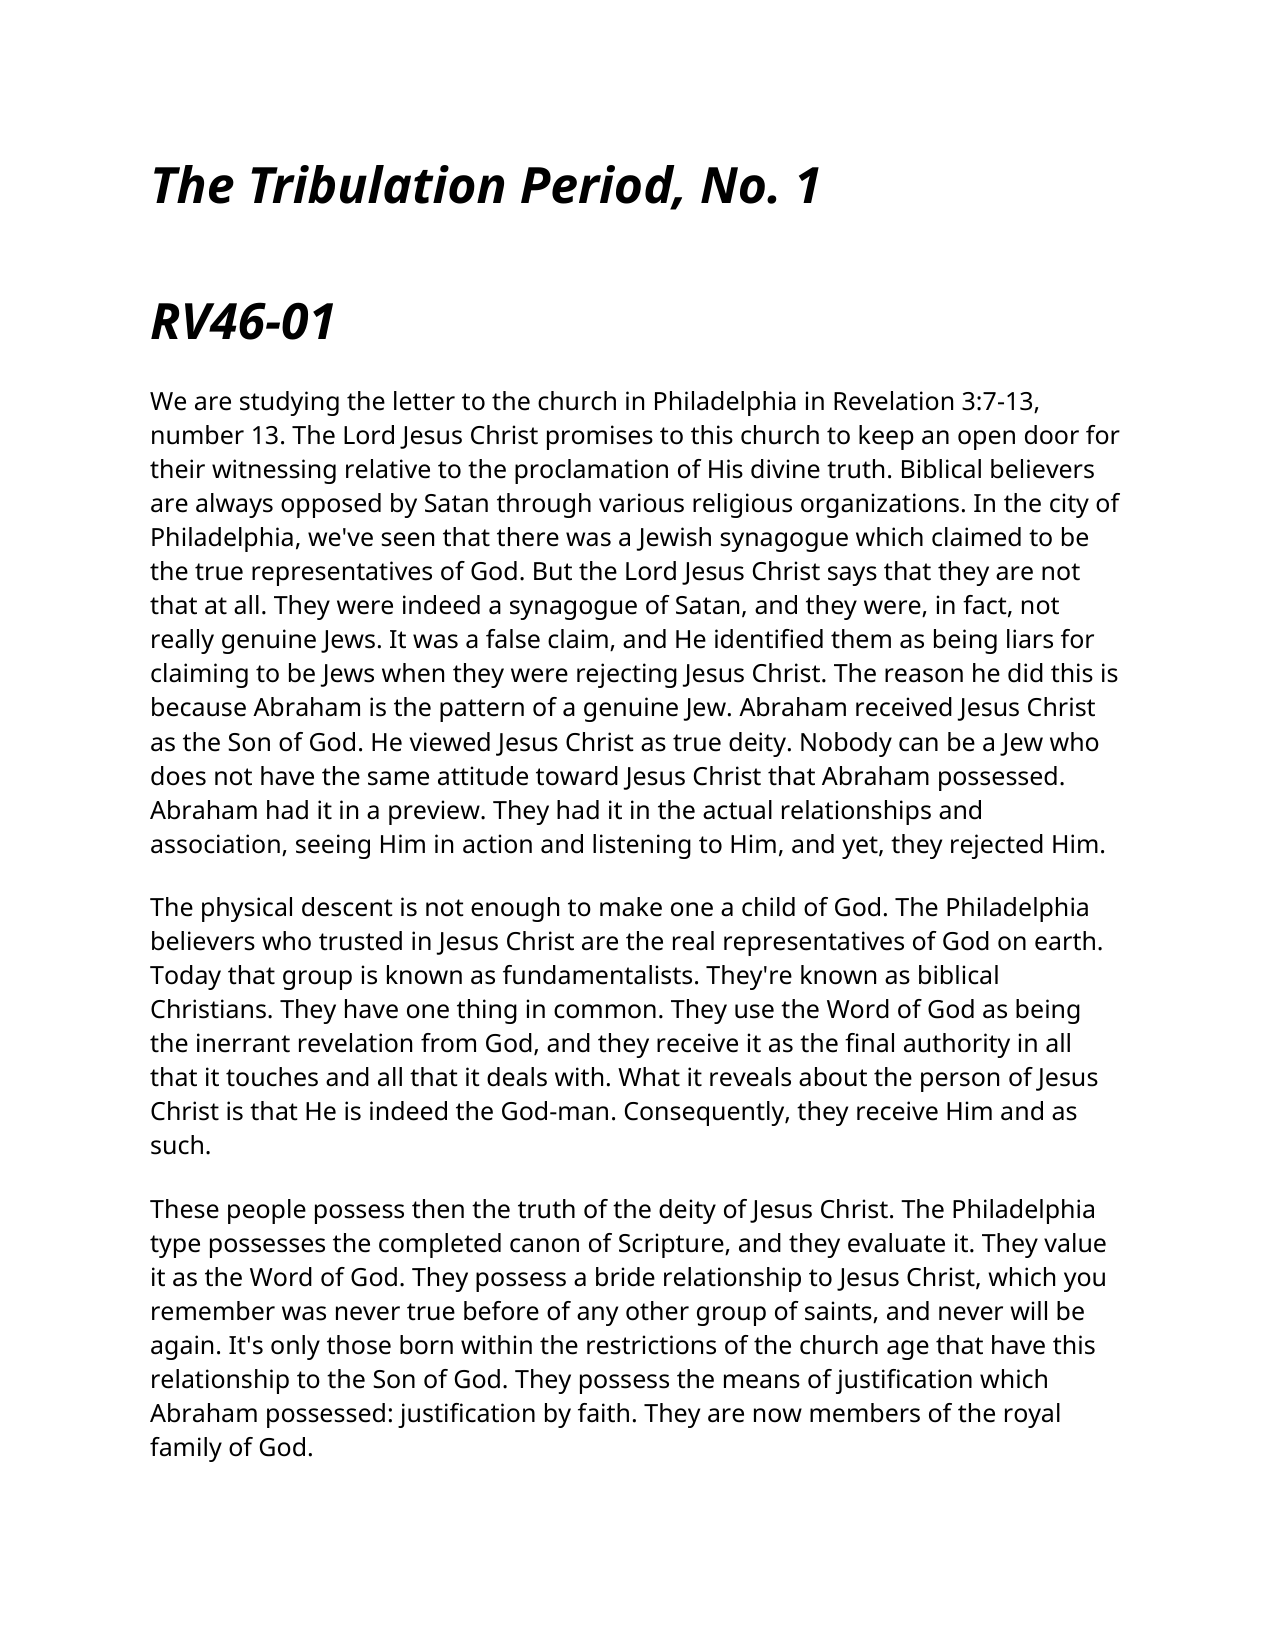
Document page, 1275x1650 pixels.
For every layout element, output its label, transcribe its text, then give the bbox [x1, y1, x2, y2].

text The physical descent is not enough to make one a child of God. The Philadelphia believers who trusted in Jesus Christ are the real representatives of God on earth. Today that group is known as fundamentalists. They're known as biblical Christians. They have one thing in common. They use the Word of God as being the inerrant revelation from God, and they receive it as the final authority in all that it touches and all that it deals with. What it reveals about the person of Jesus Christ is that He is indeed the God-man. Consequently, they receive Him and as such. [150, 889, 1125, 1162]
text We are studying the letter to the church in Philadelphia in Revelation 3:7-13, number 13. The Lord Jesus Christ promises to this church to keep an open door for their witnessing relative to the proclamation of His divine truth. Biblical believers are always opposed by Satan through various religious organizations. In the city of Philadelphia, we've seen that there was a Jewish synagogue which claimed to be the true representatives of God. But the Lord Jesus Christ says that they are not that at all. They were indeed a synagogue of Satan, and they were, in fact, not really genuine Jews. It was a false claim, and He identified them as being liars for claiming to be Jews when they were rejecting Jesus Christ. The reason he did this is because Abraham is the pattern of a genuine Jew. Abraham received Jesus Christ as the Son of God. He viewed Jesus Christ as true deity. Nobody can be a Jew who does not have the same attitude toward Jesus Christ that Abraham possessed. Abraham had it in a preview. They had it in the actual relationships and association, seeing Him in action and listening to Him, and yet, they rejected Him. [150, 383, 1125, 860]
text These people possess then the truth of the deity of Jesus Christ. The Philadelphia type possesses the completed canon of Scripture, and they evaluate it. They value it as the Word of God. They possess a bride relationship to Jesus Christ, which you remember was never true before of any other group of saints, and never will be again. It's only those born within the restrictions of the church age that have this relationship to the Son of God. They possess the means of justification which Abraham possessed: justification by faith. They are now members of the royal family of God. [150, 1191, 1125, 1464]
text The Tribulation Period, No. 1 RV46-01 [150, 150, 1125, 354]
